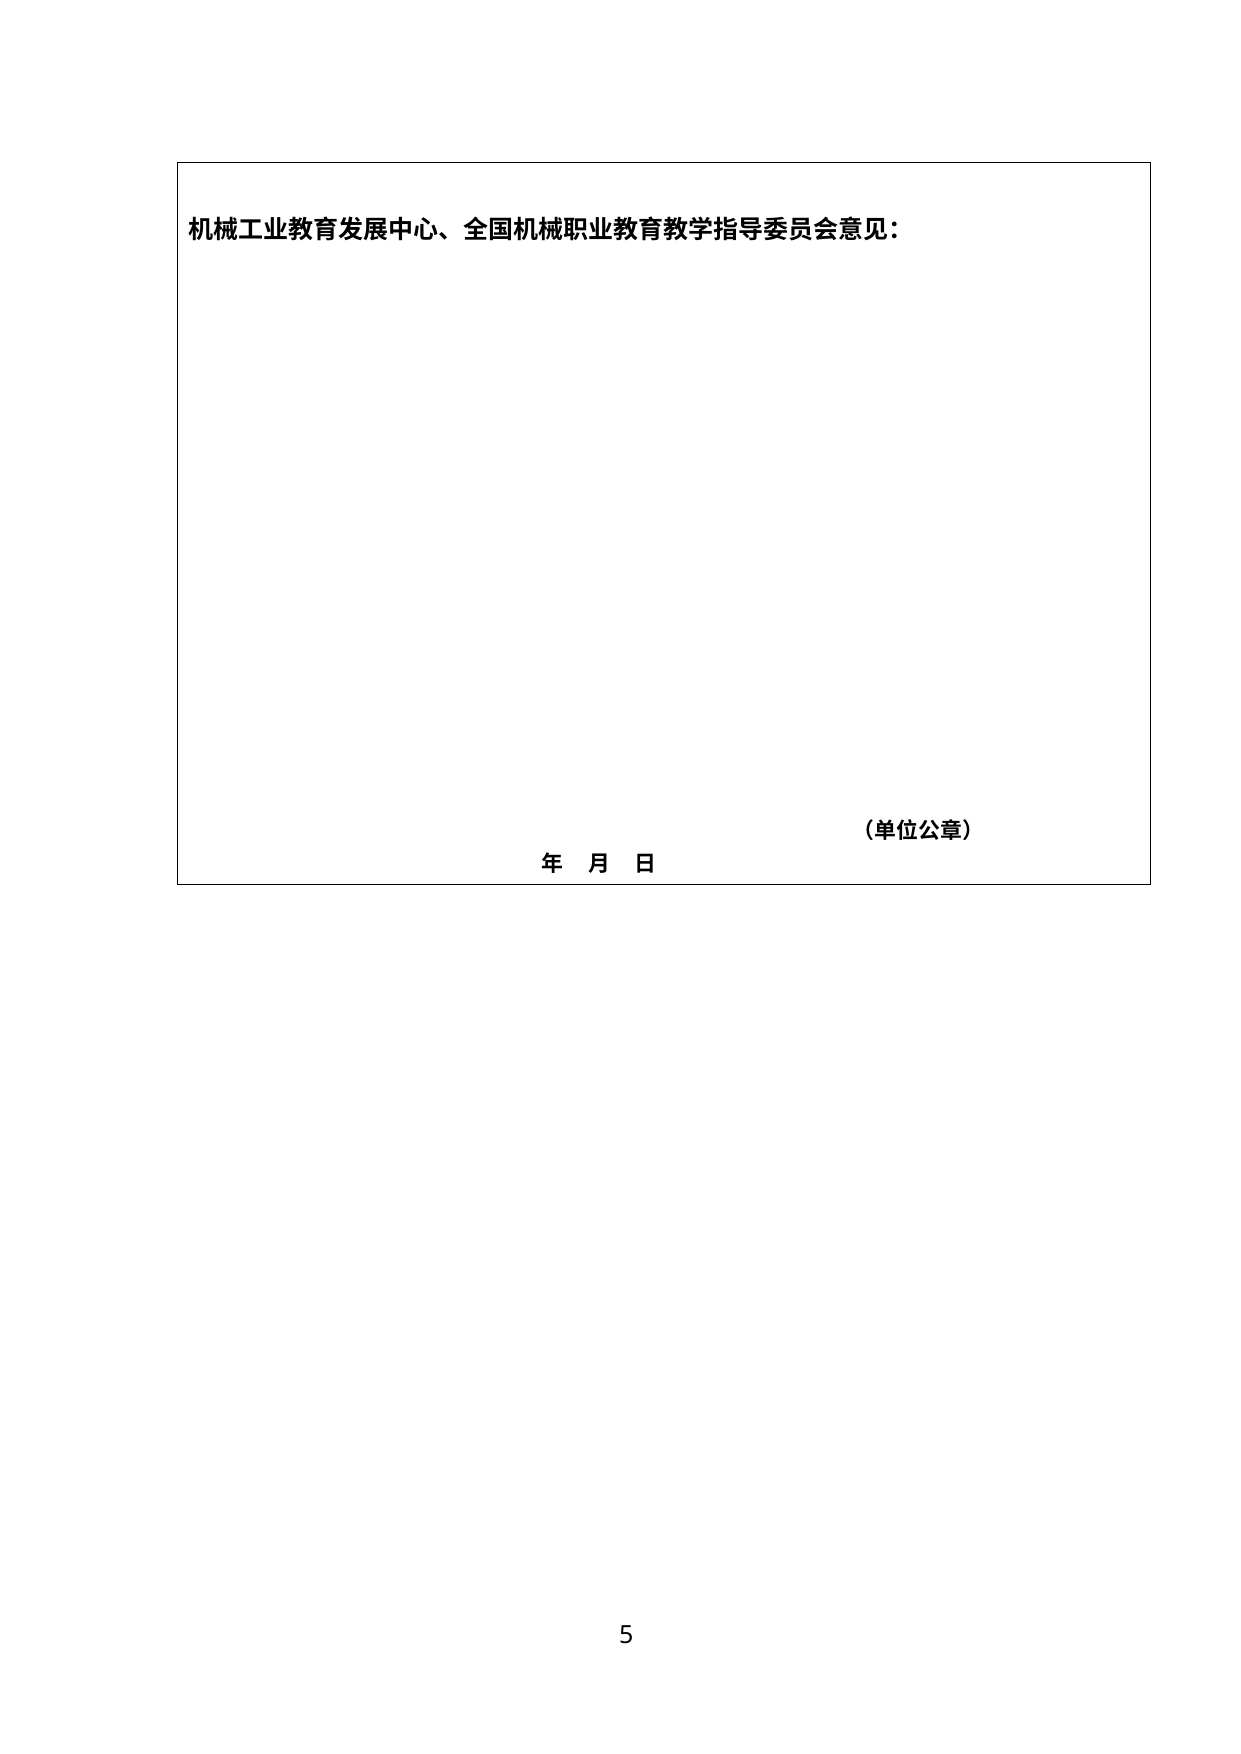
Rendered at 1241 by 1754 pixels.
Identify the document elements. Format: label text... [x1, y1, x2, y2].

table_cell 机械工业教育发展中心、全国机械职业教育教学指导委员会意见： （单位公章） 年 月 日 [178, 163, 1150, 884]
